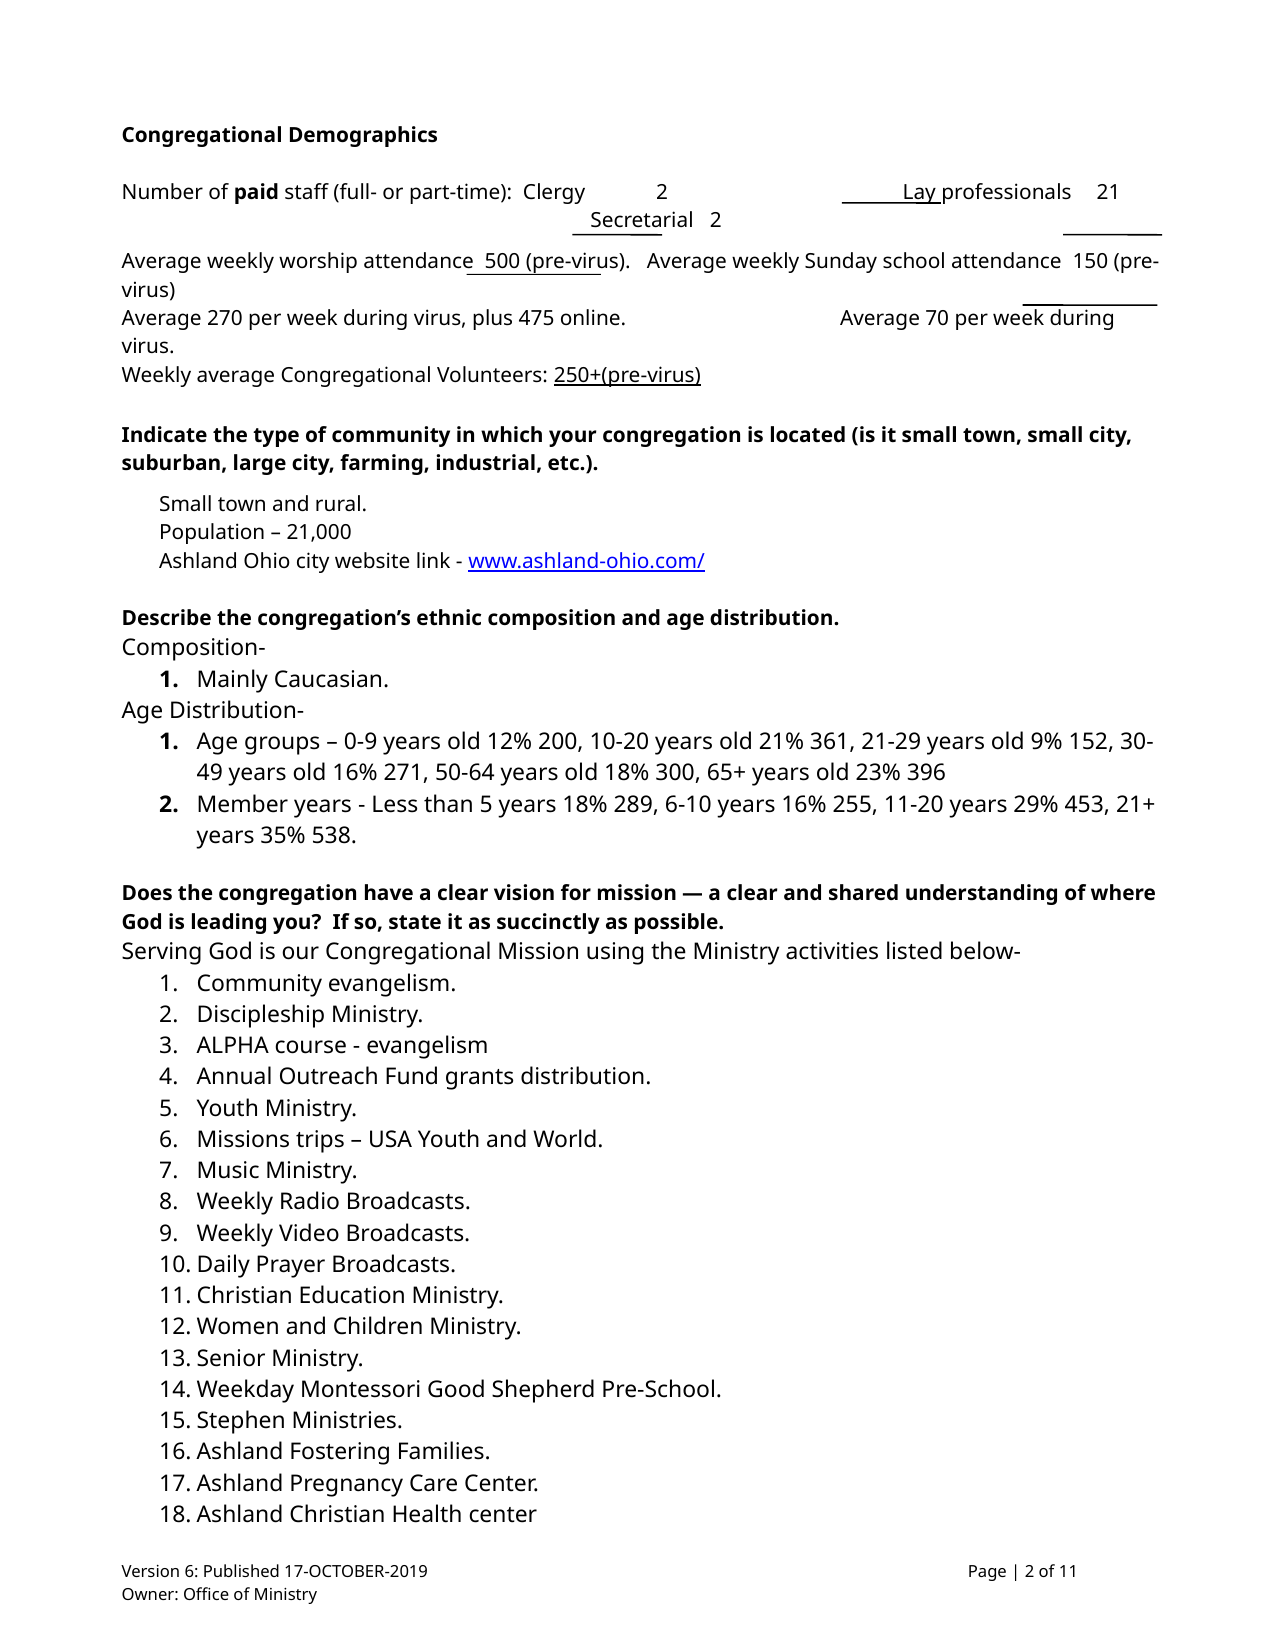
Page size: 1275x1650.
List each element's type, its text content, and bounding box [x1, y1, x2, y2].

list Missions trips – USA Youth and World. [159, 1123, 1170, 1154]
list Youth Ministry. [159, 1092, 1170, 1123]
list Weekly Video Broadcasts. [159, 1217, 1170, 1248]
list ALPHA course - evangelism [159, 1029, 1170, 1060]
list Ashland Ohio city website link - www.ashland-ohio.com/ [159, 546, 1170, 574]
list Music Ministry. [159, 1154, 1170, 1185]
list . [159, 967, 1170, 998]
text Composition- [121, 631, 1170, 662]
list Ashland Christian Health center [159, 1498, 1170, 1529]
text Average 270 per week during virus, plus 475 online. Average 70 per week during virus. Weekly average Congregational Volunteers: 250+(pre-virus) [121, 303, 1170, 388]
text Average weekly worship attendance 500 (pre-virus). Average weekly Sunday school attendance 150 (pre-virus) [121, 246, 1170, 303]
list Mainly Caucasian. [159, 662, 1170, 694]
list Women and Children Ministry. [159, 1310, 1170, 1342]
text Describe the congregation’s ethnic composition and age distribution. [121, 603, 1170, 631]
text Serving God is our Congregational Mission using the Ministry activities listed below- [121, 935, 1170, 967]
list Ashland Pregnancy Care Center. [159, 1467, 1170, 1498]
text Indicate the type of community in which your congregation is located (is it small town, small city, suburban, large city, farming, industrial, etc.). [121, 420, 1170, 477]
list Weekly Radio Broadcasts. [159, 1185, 1170, 1217]
list Annual Outreach Fund grants distribution. [159, 1060, 1170, 1092]
list Weekday Montessori Good Shepherd Pre-School. [159, 1373, 1170, 1404]
list Ashland Fostering Families. [159, 1435, 1170, 1467]
list Small town and rural. [159, 489, 1170, 517]
text Congregational Demographics [121, 120, 1170, 148]
list Christian Education Ministry. [159, 1279, 1170, 1310]
list Population – 21,000 [159, 517, 1170, 546]
list Member years - Less than 5 years 18% 289, 6-10 years 16% 255, 11-20 years 29% 453, 21+ years 35% 538. [159, 787, 1170, 850]
list Stephen Ministries. [159, 1404, 1170, 1435]
list Senior Ministry. [159, 1342, 1170, 1373]
list Discipleship Ministry. [159, 998, 1170, 1029]
text Number of paid staff (full- or part-time): Clergy 2 Lay professionals 21 Secretarial 2 [121, 177, 1170, 234]
list Age groups – 0-9 years old 12% 200, 10-20 years old 21% 361, 21-29 years old 9% 152, 30-49 years old 16% 271, 50-64 years old 18% 300, 65+ years old 23% 396 [159, 725, 1170, 787]
list Daily Prayer Broadcasts. [159, 1248, 1170, 1279]
text Age Distribution- [121, 694, 1170, 725]
text Does the congregation have a clear vision for mission — a clear and shared understanding of where God is leading you? If so, state it as succinctly as possible. [121, 878, 1170, 935]
